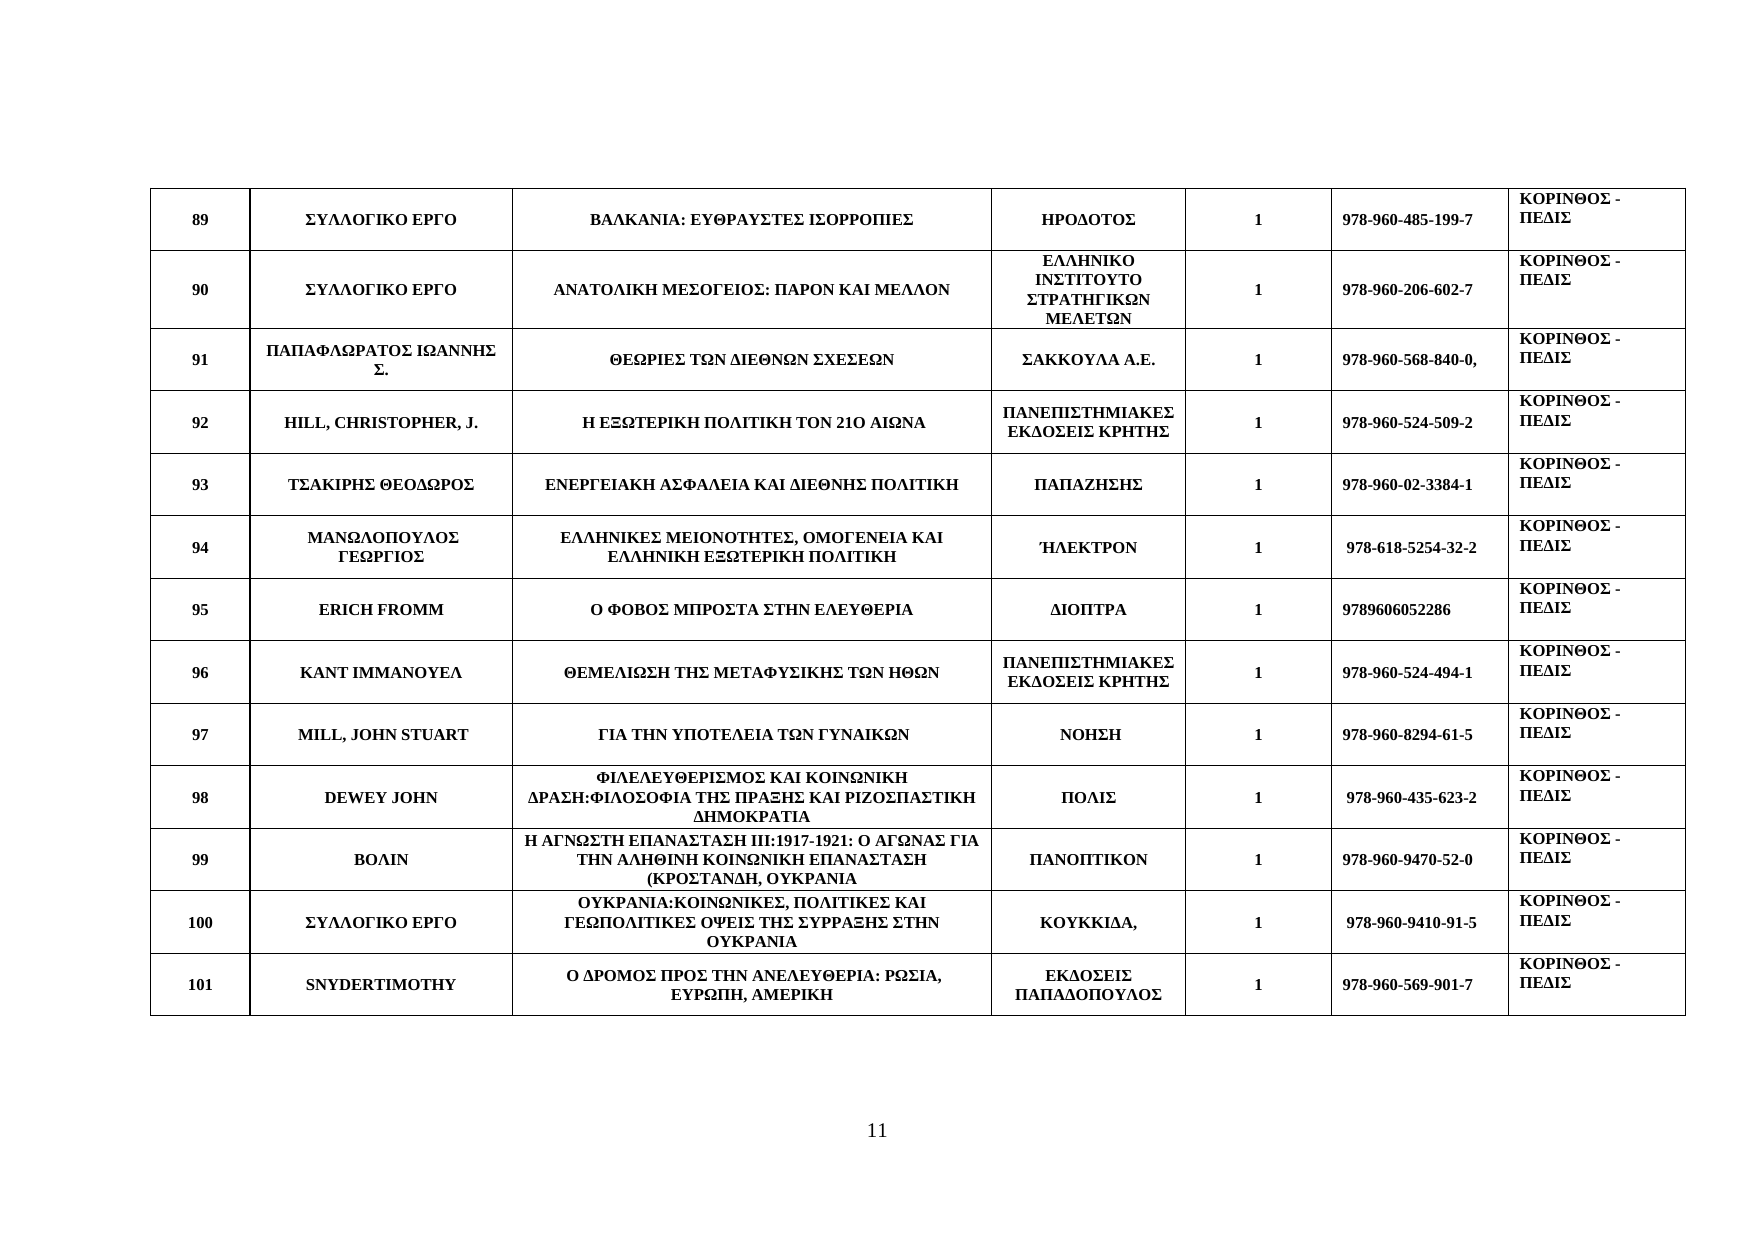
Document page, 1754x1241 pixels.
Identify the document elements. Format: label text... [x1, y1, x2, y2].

table_cell ΑΝΑΤΟΛΙΚΗ ΜΕΣΟΓΕΙΟΣ: ΠΑΡΟΝ ΚΑΙ ΜΕΛΛΟΝ [513, 251, 991, 328]
table_cell ΦΙΛΕΛΕΥΘΕΡΙΣΜΟΣ ΚΑΙ ΚΟΙΝΩΝΙΚΗ ΔΡΑΣΗ:ΦΙΛΟΣΟΦΙΑ ΤΗΣ ΠΡΑΞΗΣ ΚΑΙ ΡΙΖΟΣΠΑΣΤΙΚΗ ΔΗΜΟΚΡΑΤΙΑ [513, 766, 991, 828]
table_cell 978-960-206-602-7 [1332, 251, 1508, 328]
table_cell ΠΟΛΙΣ [992, 766, 1185, 828]
table_cell 1 [1186, 454, 1331, 515]
table_cell ΚΟΡΙΝΘΟΣ - ΠΕΔΙΣ [1509, 954, 1685, 1015]
table_cell ΠΑΠΑΖΗΣΗΣ [992, 454, 1185, 515]
table_cell ΚΟΡΙΝΘΟΣ - ΠΕΔΙΣ [1509, 766, 1685, 828]
table_cell 1 [1186, 704, 1331, 765]
table_cell ΚΟΥΚΚΙΔΑ, [992, 891, 1185, 953]
table_cell 9789606052286 [1332, 579, 1508, 640]
table_cell 978-960-02-3384-1 [1332, 454, 1508, 515]
table_cell 978-618-5254-32-2 [1332, 516, 1508, 578]
table_cell ΟΥΚΡΑΝΙΑ:ΚΟΙΝΩΝΙΚΕΣ, ΠΟΛΙΤΙΚΕΣ ΚΑΙ ΓΕΩΠΟΛΙΤΙΚΕΣ ΟΨΕΙΣ ΤΗΣ ΣΥΡΡΑΞΗΣ ΣΤΗΝ ΟΥΚΡΑΝΙΑ [513, 891, 991, 953]
table_cell 1 [1186, 641, 1331, 703]
table_cell ΕΛΛΗΝΙΚΟ ΙΝΣΤΙΤΟΥΤΟ ΣΤΡΑΤΗΓΙΚΩΝ ΜΕΛΕΤΩΝ [992, 251, 1185, 328]
table_cell SNYDERTIMOTHY [251, 954, 512, 1015]
table_cell 978-960-569-901-7 [1332, 954, 1508, 1015]
table_cell 1 [1186, 766, 1331, 828]
table_cell 978-960-524-494-1 [1332, 641, 1508, 703]
table_cell ΘΕΜΕΛΙΩΣΗ ΤΗΣ ΜΕΤΑΦΥΣΙΚΗΣ ΤΩΝ ΗΘΩΝ [513, 641, 991, 703]
table_cell ΚΟΡΙΝΘΟΣ - ΠΕΔΙΣ [1509, 391, 1685, 453]
table_cell 1 [1186, 891, 1331, 953]
table_cell Ο ΦΟΒΟΣ ΜΠΡΟΣΤΑ ΣΤΗΝ ΕΛΕΥΘΕΡΙΑ [513, 579, 991, 640]
table_cell ΤΣΑΚΙΡΗΣ ΘΕΟΔΩΡΟΣ [251, 454, 512, 515]
table_cell ΚΟΡΙΝΘΟΣ - ΠΕΔΙΣ [1509, 189, 1685, 250]
table_cell 978-960-9470-52-0 [1332, 829, 1508, 890]
table_cell 1 [1186, 516, 1331, 578]
table_cell 89 [151, 189, 249, 250]
table_cell ΒΑΛΚΑΝΙΑ: ΕΥΘΡΑΥΣΤΕΣ ΙΣΟΡΡΟΠΙΕΣ [513, 189, 991, 250]
table_cell 95 [151, 579, 249, 640]
table_cell ΚΟΡΙΝΘΟΣ - ΠΕΔΙΣ [1509, 891, 1685, 953]
table_cell ΣΥΛΛΟΓΙΚΟ ΕΡΓΟ [251, 189, 512, 250]
table_cell ΚΟΡΙΝΘΟΣ - ΠΕΔΙΣ [1509, 579, 1685, 640]
table_cell ΓΙΑ ΤΗΝ ΥΠΟΤΕΛΕΙΑ ΤΩΝ ΓΥΝΑΙΚΩΝ [513, 704, 991, 765]
table_cell ΠΑΠΑΦΛΩΡΑΤΟΣ ΙΩΑΝΝΗΣ Σ. [251, 329, 512, 390]
table_cell 1 [1186, 189, 1331, 250]
table_cell ΚΟΡΙΝΘΟΣ - ΠΕΔΙΣ [1509, 516, 1685, 578]
table_cell 1 [1186, 954, 1331, 1015]
table_cell HILL, CHRISTOPHER, J. [251, 391, 512, 453]
table_cell ΚΟΡΙΝΘΟΣ - ΠΕΔΙΣ [1509, 329, 1685, 390]
table_cell 91 [151, 329, 249, 390]
table_cell ΠΑΝΕΠΙΣΤΗΜΙΑΚΕΣ ΕΚΔΟΣΕΙΣ ΚΡΗΤΗΣ [992, 391, 1185, 453]
table_cell Ο ΔΡΟΜΟΣ ΠΡΟΣ ΤΗΝ ΑΝΕΛΕΥΘΕΡΙΑ: ΡΩΣΙΑ, ΕΥΡΩΠΗ, ΑΜΕΡΙΚΗ [513, 954, 991, 1015]
table_cell ΜΑΝΩΛΟΠΟΥΛΟΣ ΓΕΩΡΓΙΟΣ [251, 516, 512, 578]
table_cell 90 [151, 251, 249, 328]
table_cell ΣΥΛΛΟΓΙΚΟ ΕΡΓΟ [251, 251, 512, 328]
table_cell 978-960-568-840-0, [1332, 329, 1508, 390]
table_cell DEWEY JOHN [251, 766, 512, 828]
table_cell 99 [151, 829, 249, 890]
table_cell 93 [151, 454, 249, 515]
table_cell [992, 954, 1185, 1015]
table_cell 97 [151, 704, 249, 765]
table_cell ΚΟΡΙΝΘΟΣ - ΠΕΔΙΣ [1509, 829, 1685, 890]
table_cell ΣΑΚΚΟΥΛΑ Α.Ε. [992, 329, 1185, 390]
table_cell ΠΑΝΕΠΙΣΤΗΜΙΑΚΕΣ ΕΚΔΟΣΕΙΣ ΚΡΗΤΗΣ [992, 641, 1185, 703]
table_cell ΔΙΟΠΤΡΑ [992, 579, 1185, 640]
table_cell ΚΟΡΙΝΘΟΣ - ΠΕΔΙΣ [1509, 251, 1685, 328]
table_cell Η ΕΞΩΤΕΡΙΚΗ ΠΟΛΙΤΙΚΗ ΤΟΝ 21Ο ΑΙΩΝΑ [513, 391, 991, 453]
table_cell 100 [151, 891, 249, 953]
table_cell Η ΑΓΝΩΣΤΗ ΕΠΑΝΑΣΤΑΣΗ ΙΙΙ:1917-1921: Ο ΑΓΩΝΑΣ ΓΙΑ ΤΗΝ ΑΛΗΘΙΝΗ ΚΟΙΝΩΝΙΚΗ ΕΠΑΝΑΣΤΑΣΗ (ΚΡΟΣΤΑΝΔΗ, ΟΥΚΡΑΝΙΑ [513, 829, 991, 890]
table_cell 1 [1186, 579, 1331, 640]
table_cell 978-960-9410-91-5 [1332, 891, 1508, 953]
table_cell 1 [1186, 391, 1331, 453]
table_cell ΘΕΩΡΙΕΣ ΤΩΝ ΔΙΕΘΝΩΝ ΣΧΕΣΕΩΝ [513, 329, 991, 390]
table_cell ΒΟΛΙΝ [251, 829, 512, 890]
table_cell ΕΝΕΡΓΕΙΑΚΗ ΑΣΦΑΛΕΙΑ ΚΑΙ ΔΙΕΘΝΗΣ ΠΟΛΙΤΙΚΗ [513, 454, 991, 515]
table_cell 94 [151, 516, 249, 578]
table_cell 978-960-485-199-7 [1332, 189, 1508, 250]
table_cell 978-960-435-623-2 [1332, 766, 1508, 828]
table_cell ERICH FROMM [251, 579, 512, 640]
table_cell 1 [1186, 829, 1331, 890]
table_cell ΚΑΝΤ ΙΜΜΑΝΟΥΕΛ [251, 641, 512, 703]
table_cell 98 [151, 766, 249, 828]
table_cell ΠΑΝΟΠΤΙΚΟΝ [992, 829, 1185, 890]
table_cell ΚΟΡΙΝΘΟΣ - ΠΕΔΙΣ [1509, 704, 1685, 765]
table_cell 978-960-524-509-2 [1332, 391, 1508, 453]
table_cell ΚΟΡΙΝΘΟΣ - ΠΕΔΙΣ [1509, 641, 1685, 703]
table_cell ΚΟΡΙΝΘΟΣ - ΠΕΔΙΣ [1509, 454, 1685, 515]
table_cell 92 [151, 391, 249, 453]
table_cell 101 [151, 954, 249, 1015]
table_cell ΕΛΛΗΝΙΚΕΣ ΜΕΙΟΝΟΤΗΤΕΣ, ΟΜΟΓΕΝΕΙΑ ΚΑΙ ΕΛΛΗΝΙΚΗ ΕΞΩΤΕΡΙΚΗ ΠΟΛΙΤΙΚΗ [513, 516, 991, 578]
table_cell 978-960-8294-61-5 [1332, 704, 1508, 765]
table_cell 1 [1186, 329, 1331, 390]
table_cell MILL, JOHN STUART [251, 704, 512, 765]
table_cell 1 [1186, 251, 1331, 328]
table_cell ΗΡΟΔΟΤΟΣ [992, 189, 1185, 250]
table_cell ΣΥΛΛΟΓΙΚΟ ΕΡΓΟ [251, 891, 512, 953]
table_cell ΉΛΕΚΤΡΟΝ [992, 516, 1185, 578]
table_cell ΝΟΗΣΗ [992, 704, 1185, 765]
table_cell 96 [151, 641, 249, 703]
